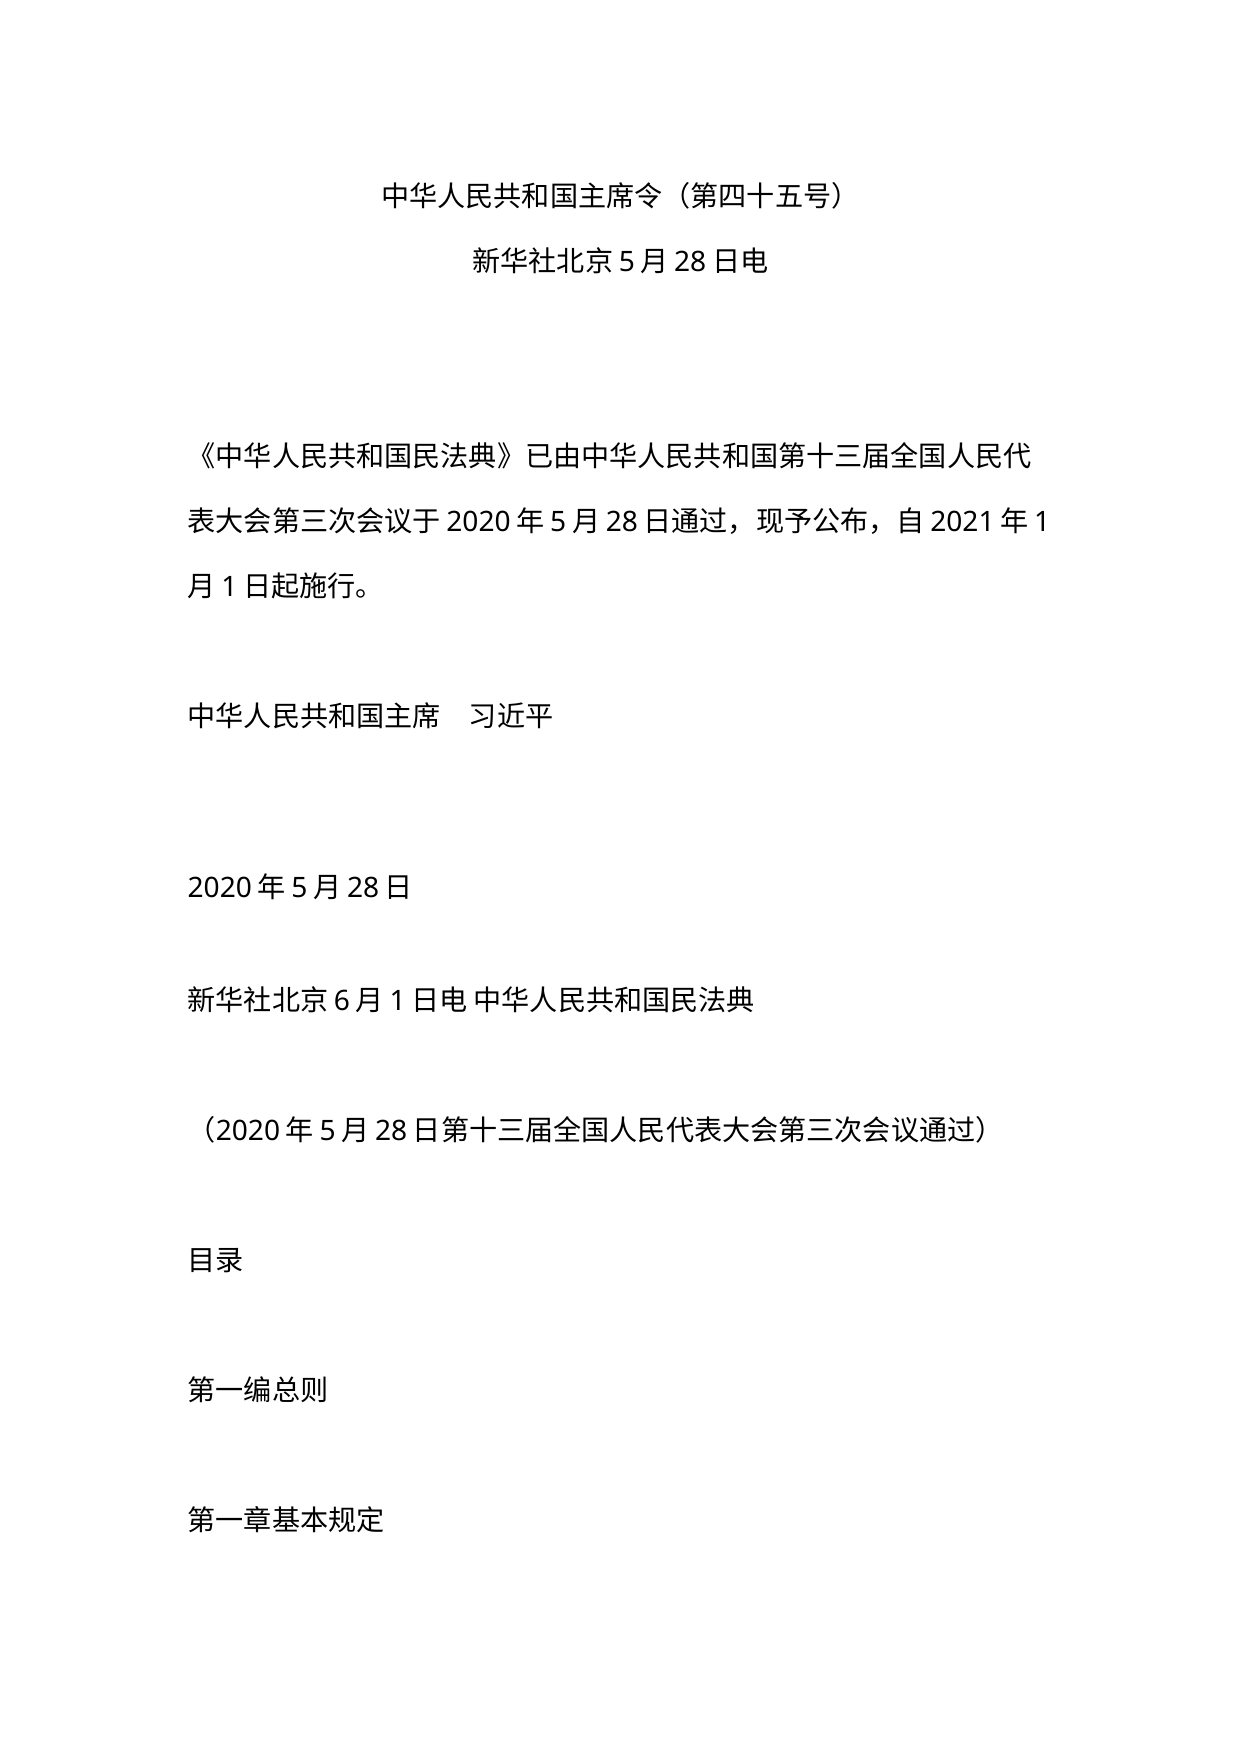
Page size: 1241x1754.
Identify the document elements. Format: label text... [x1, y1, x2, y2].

text 中华人民共和国主席令（第四十五号） [187, 162, 1053, 227]
text 新华社北京5月28日电 [187, 227, 1053, 292]
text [187, 965, 1053, 1550]
text 《中华人民共和国民法典》已由中华人民共和国第十三届全国人民代表大会第三次会议于2020年5月28日通过，现予公布，自2021年1月1日起施行。 中华人民共和国主席 习近平 [187, 292, 1053, 844]
text 2020年5月28日 [187, 852, 1053, 917]
